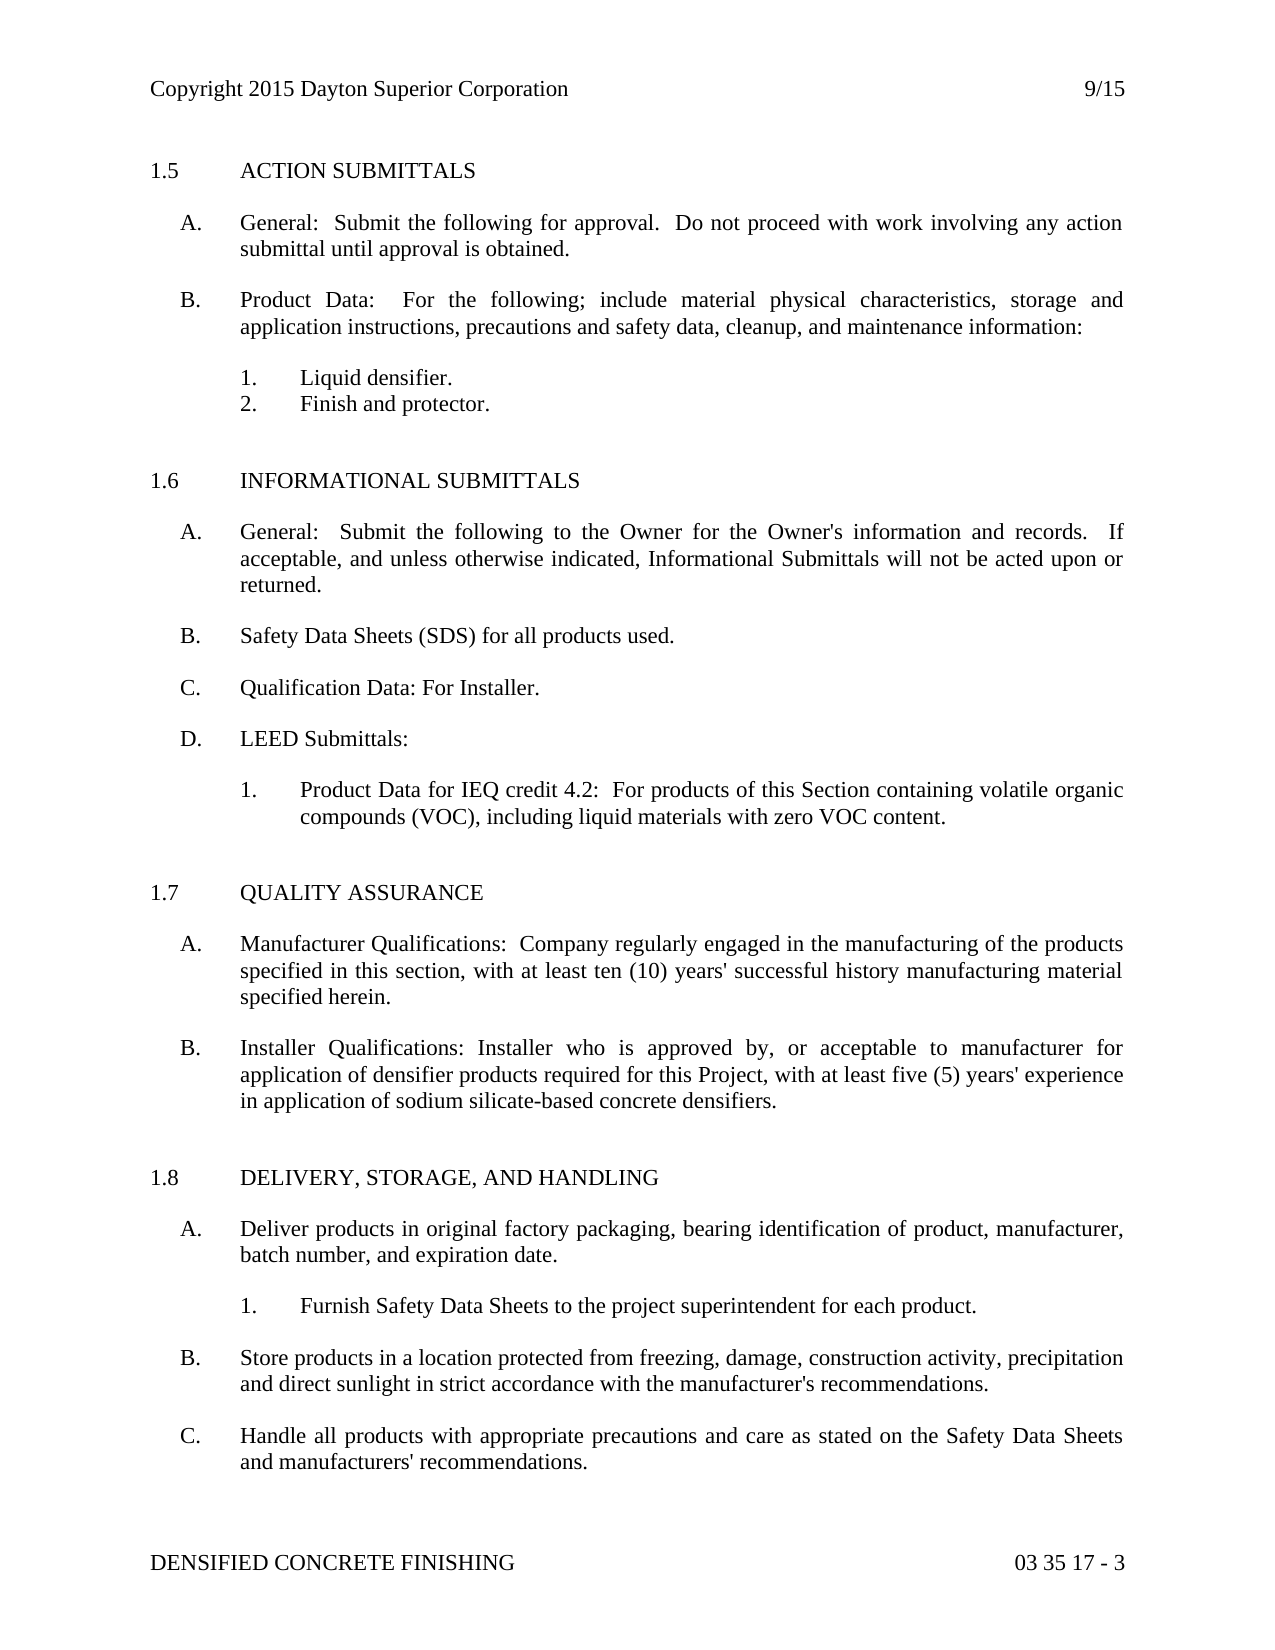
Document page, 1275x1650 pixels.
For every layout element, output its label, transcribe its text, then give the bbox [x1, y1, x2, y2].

text ACTION SUBMITTALS [150, 157, 1125, 184]
text Manufacturer Qualifications: Company regularly engaged in the manufacturing of the products specified in this section, with at least ten (10) years' successful history manufacturing material specified herein. [180, 930, 1125, 1009]
text General: Submit the following to the Owner for the Owner's information and records. If acceptable, and unless otherwise indicated, Informational Submittals will not be acted upon or returned. [180, 518, 1125, 597]
text Safety Data Sheets (SDS) for all products used. [180, 622, 1125, 649]
text Product Data for IEQ credit 4.2: For products of this Section containing volatile organic compounds (VOC), including liquid materials with zero VOC content. [240, 776, 1125, 829]
text DELIVERY, STORAGE, AND HANDLING [150, 1163, 1125, 1190]
text Store products in a location protected from freezing, damage, construction activity, precipitation and direct sunlight in strict accordance with the manufacturer's recommendations. [180, 1344, 1125, 1397]
text Installer Qualifications: Installer who is approved by, or acceptable to manufacturer for application of densifier products required for this Project, with at least five (5) years' experience in application of sodium silicate-based concrete densifiers. [180, 1034, 1125, 1113]
text General: Submit the following for approval. Do not proceed with work involving any action submittal until approval is obtained. [180, 209, 1125, 261]
text QUALITY ASSURANCE [150, 879, 1125, 905]
text LEED Submittals: [180, 725, 1125, 751]
text INFORMATIONAL SUBMITTALS [150, 467, 1125, 493]
text Product Data: For the following; include material physical characteristics, storage and application instructions, precautions and safety data, cleanup, and maintenance information: [180, 286, 1125, 339]
text Finish and protector. [240, 391, 1125, 417]
text Handle all products with appropriate precautions and care as stated on the Safety Data Sheets and manufacturers' recommendations. [180, 1422, 1125, 1474]
text Deliver products in original factory packaging, bearing identification of product, manufacturer, batch number, and expiration date. [180, 1215, 1125, 1268]
text Liquid densifier. [240, 364, 1125, 391]
text Furnish Safety Data Sheets to the project superintendent for each product. [240, 1293, 1125, 1319]
text Qualification Data: For Installer. [180, 674, 1125, 700]
